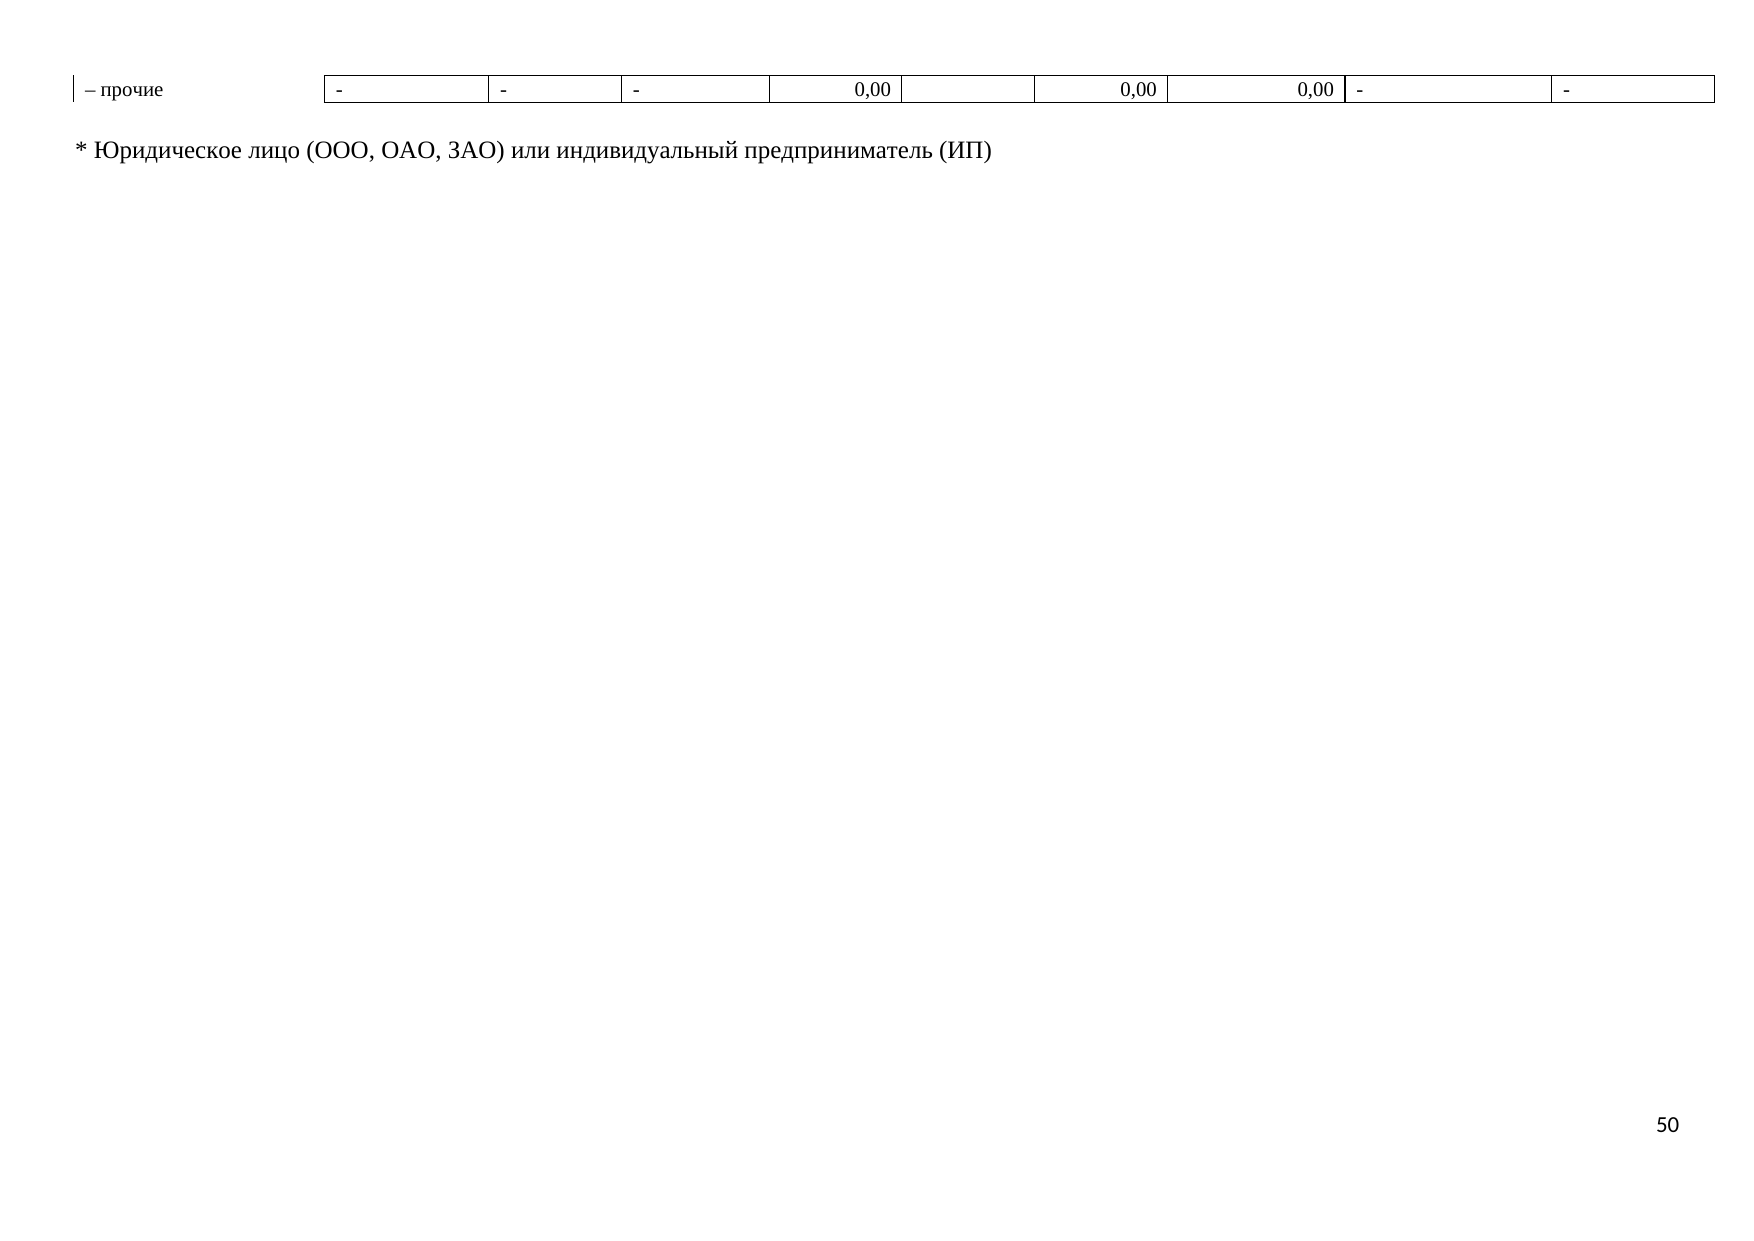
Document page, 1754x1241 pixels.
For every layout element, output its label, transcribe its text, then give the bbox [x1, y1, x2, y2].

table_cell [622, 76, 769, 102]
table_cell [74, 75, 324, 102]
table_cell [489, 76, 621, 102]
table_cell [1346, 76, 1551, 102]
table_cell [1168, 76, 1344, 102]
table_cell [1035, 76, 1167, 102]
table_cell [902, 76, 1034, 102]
text * Юридическое лицо (ООО, ОАО, ЗАО) или индивидуальный предприниматель (ИП) [75, 136, 1679, 164]
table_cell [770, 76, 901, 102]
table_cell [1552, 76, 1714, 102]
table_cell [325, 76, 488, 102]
